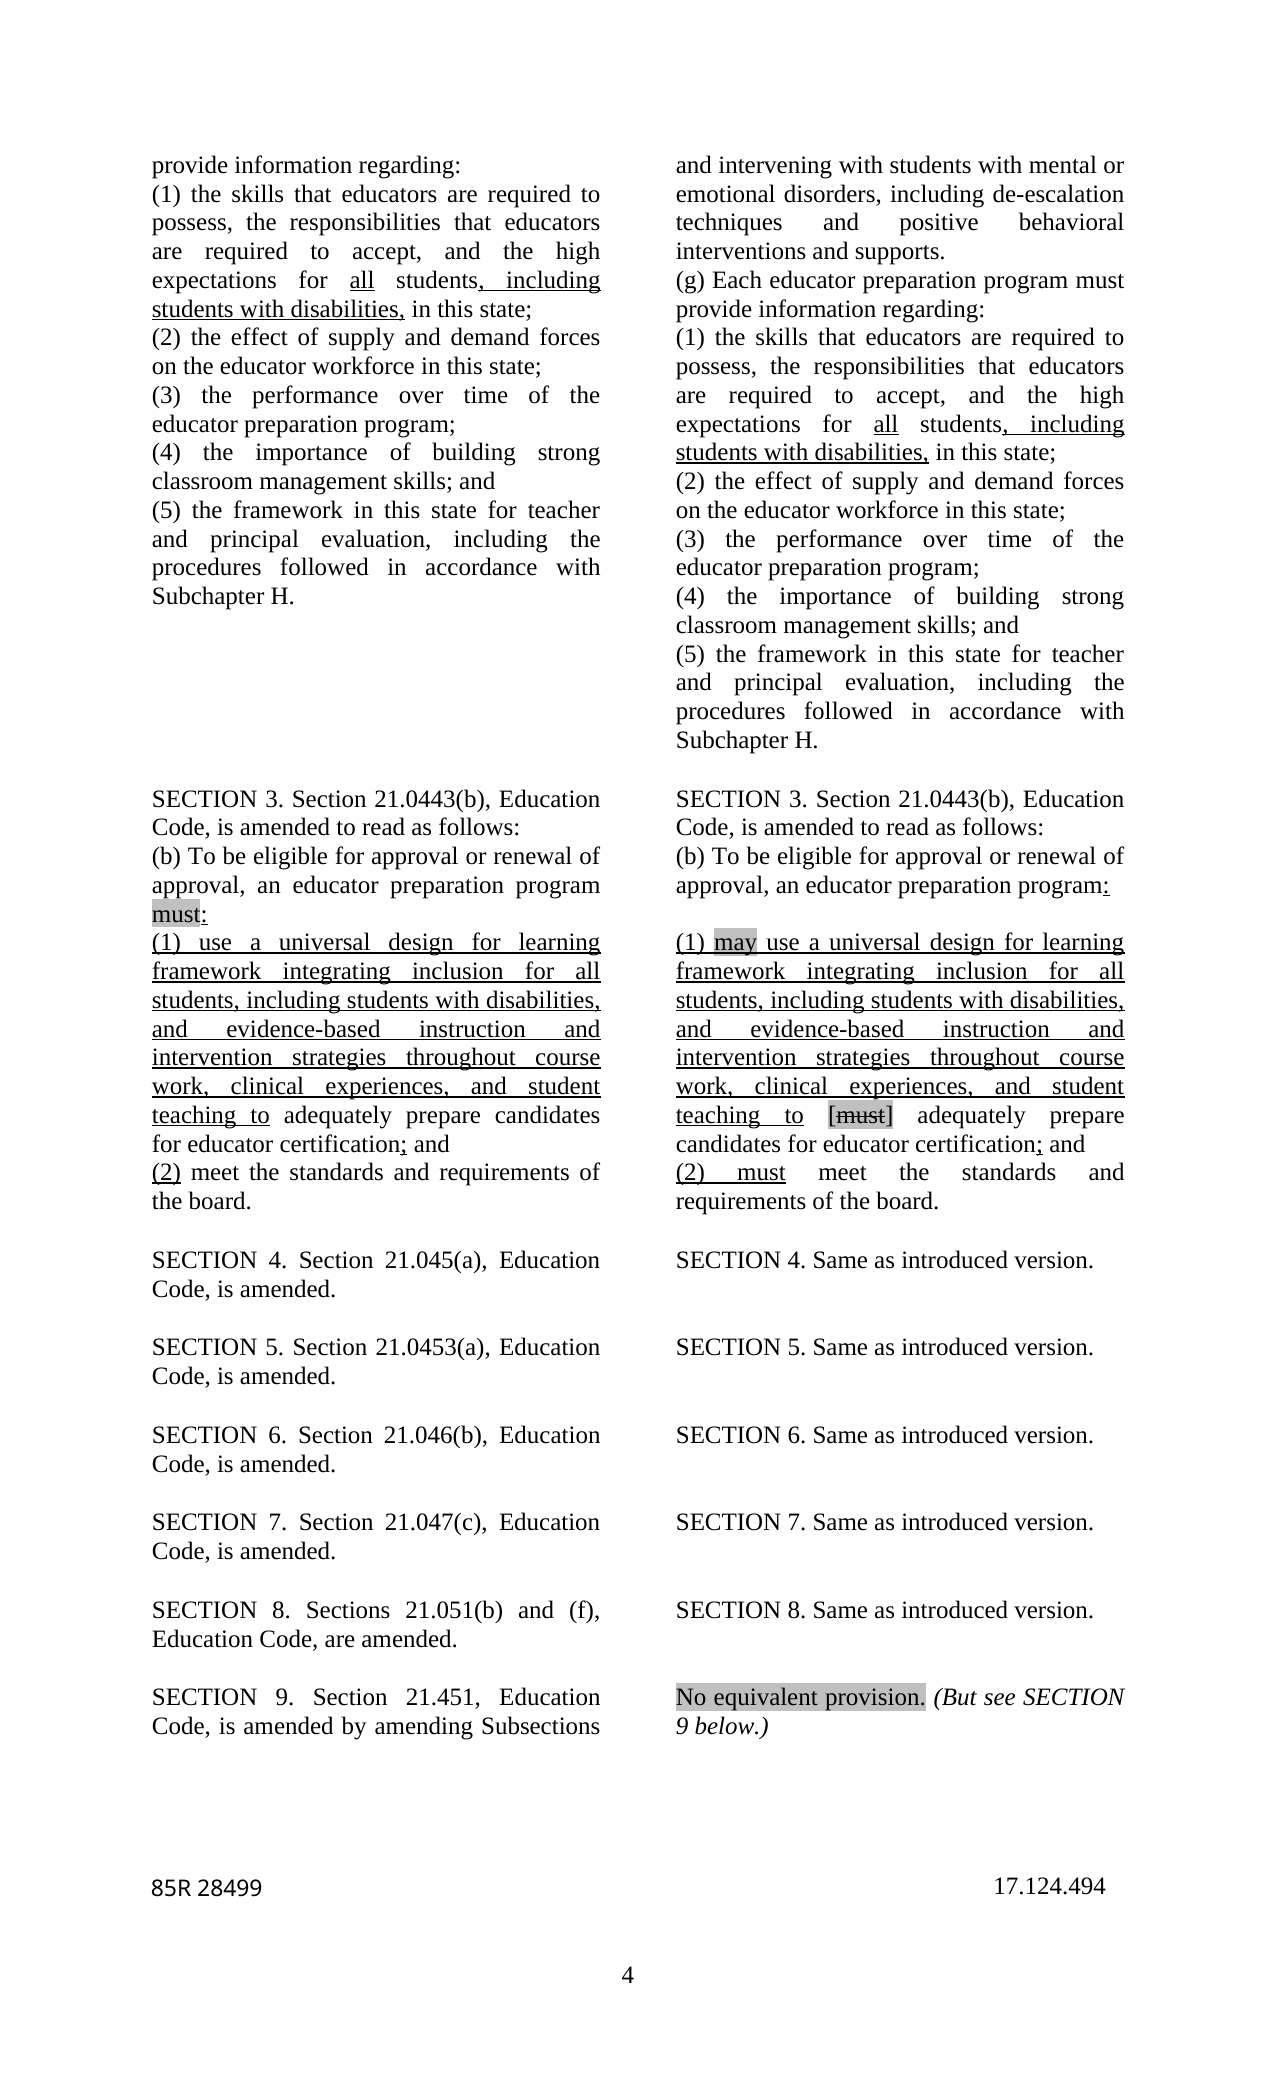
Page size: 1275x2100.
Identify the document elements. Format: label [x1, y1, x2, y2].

table_cell [138, 150, 1137, 1770]
